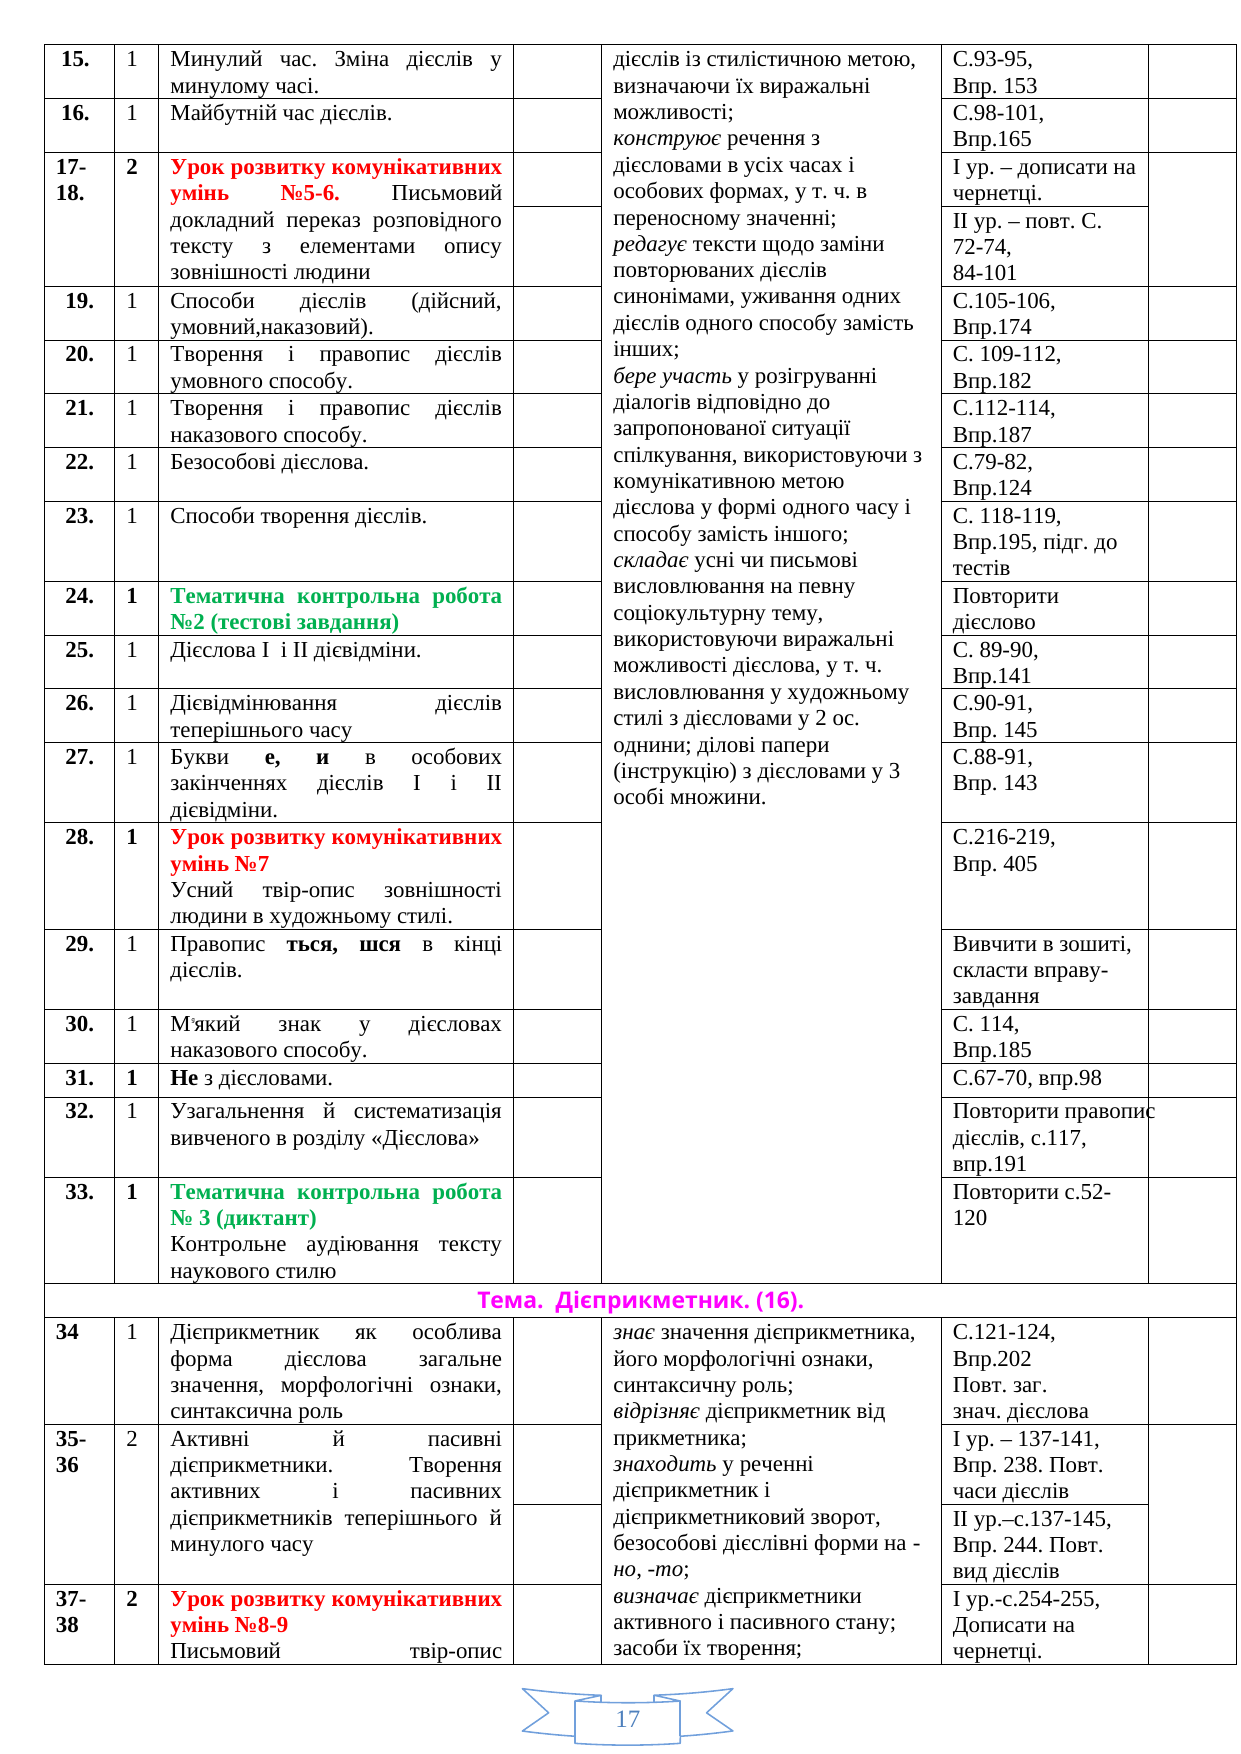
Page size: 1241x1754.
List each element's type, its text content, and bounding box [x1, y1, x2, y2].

table_cell [1149, 582, 1236, 634]
table_cell Тема. Дієприкметник. (16). [45, 1284, 1236, 1317]
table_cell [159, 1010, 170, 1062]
table_cell 1 [115, 1010, 158, 1062]
table_cell [514, 743, 601, 822]
table_cell [514, 394, 601, 447]
table_cell 2 [115, 153, 158, 286]
table_cell [514, 99, 601, 152]
table_cell 29. [45, 930, 114, 1009]
table_cell [514, 1505, 601, 1584]
table_cell 25. [45, 636, 114, 688]
table_cell 1 [115, 394, 158, 447]
table_cell [514, 1318, 601, 1424]
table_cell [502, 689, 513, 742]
table_cell 32. [45, 1098, 114, 1177]
table_cell ІІ ур.–с.137-145, Впр. 244. Повт. вид дієслів [942, 1505, 1148, 1584]
table_cell [1149, 45, 1236, 98]
table_cell [514, 1585, 601, 1664]
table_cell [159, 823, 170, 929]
table_cell С. 114, Впр.185 [942, 1010, 1148, 1062]
table_cell [514, 502, 601, 581]
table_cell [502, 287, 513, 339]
table_cell [1149, 1425, 1236, 1584]
table_cell 33. [45, 1178, 114, 1283]
table_cell [1149, 502, 1236, 581]
table_cell [1149, 1010, 1236, 1062]
table_cell [45, 45, 114, 98]
table_cell Не з дієсловами. [159, 1064, 513, 1097]
table_cell С.67-70, впр.98 [942, 1064, 1148, 1097]
table_cell 22. [45, 448, 114, 501]
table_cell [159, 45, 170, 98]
table_cell [514, 636, 601, 688]
table_cell С.216-219, Впр. 405 [942, 823, 1148, 929]
table_cell 21. [45, 394, 114, 447]
table_cell [1149, 448, 1236, 501]
table_cell 1 [115, 45, 158, 98]
table_cell [1149, 636, 1236, 688]
table_cell Безособові дієслова. [159, 448, 513, 501]
table_cell 23. [45, 502, 114, 581]
table_cell [514, 689, 601, 742]
table_cell 1 [115, 287, 158, 339]
table_cell І ур. – 137-141, Впр. 238. Повт. часи дієслів [942, 1425, 1148, 1504]
table_cell [514, 207, 601, 286]
table_cell [1149, 1098, 1236, 1177]
table_cell С.93-95, Впр. 153 [942, 45, 1148, 98]
table_cell І ур. – дописати на чернетці. [942, 153, 1148, 206]
table_cell Вивчити в зошиті, скласти вправу-завдання [942, 930, 1148, 1009]
table_cell 1 [115, 743, 158, 822]
table_cell 17-18. [45, 153, 114, 286]
table_cell 31. [45, 1064, 114, 1097]
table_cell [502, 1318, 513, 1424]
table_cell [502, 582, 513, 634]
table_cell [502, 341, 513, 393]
table_cell 1 [115, 502, 158, 581]
table_cell [1149, 1585, 1236, 1664]
table_cell [1149, 1318, 1236, 1424]
table_cell [514, 153, 601, 206]
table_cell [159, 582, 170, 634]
table_cell [1149, 1178, 1236, 1283]
table_cell [1149, 689, 1236, 742]
table_cell 2 [115, 1425, 158, 1584]
table_cell [514, 448, 601, 501]
table_cell 1 [115, 341, 158, 393]
table_cell 1 [115, 582, 158, 634]
table_cell 1 [115, 823, 158, 929]
table_cell С. 118-119, Впр.195, підг. до тестів [942, 502, 1148, 581]
table_cell Способи творення дієслів. [159, 502, 513, 581]
table_cell [514, 1178, 601, 1283]
table_cell С. 89-90, Впр.141 [942, 636, 1148, 688]
table_cell С.121-124, Впр.202 Повт. заг. знач. дієслова [942, 1318, 1148, 1424]
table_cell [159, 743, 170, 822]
table_cell [1149, 930, 1236, 1009]
table_cell [1149, 287, 1236, 339]
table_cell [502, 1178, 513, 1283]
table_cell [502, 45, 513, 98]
table_cell Узагальнення й систематизація вивченого в розділу «Дієслова» [159, 1098, 513, 1177]
table_cell [1149, 153, 1236, 286]
table_cell [514, 1064, 601, 1097]
table_cell С. 109-112, Впр.182 [942, 341, 1148, 393]
table_cell [1149, 99, 1236, 152]
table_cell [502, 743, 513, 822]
table_cell 1 [115, 636, 158, 688]
table_cell [1149, 341, 1236, 393]
table_cell С.105-106, Впр.174 [942, 287, 1148, 339]
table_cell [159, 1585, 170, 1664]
table_cell [1149, 743, 1236, 822]
table_cell [45, 99, 114, 152]
table_cell Дієслова І і ІІ дієвідміни. [159, 636, 513, 688]
table_cell [514, 1010, 601, 1062]
table_cell С.90-91, Впр. 145 [942, 689, 1148, 742]
table_cell 27. [45, 743, 114, 822]
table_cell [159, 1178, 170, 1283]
table_cell С.88-91, Впр. 143 [942, 743, 1148, 822]
table_cell [514, 341, 601, 393]
table_cell 28. [45, 823, 114, 929]
table_cell 1 [115, 1064, 158, 1097]
table_cell С.98-101, Впр.165 [942, 99, 1148, 152]
table_cell 1 [115, 930, 158, 1009]
table_cell 1 [115, 689, 158, 742]
table_cell [514, 1425, 601, 1504]
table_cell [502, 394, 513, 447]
table_cell [1149, 1064, 1236, 1097]
table_cell 34 [45, 1318, 114, 1424]
table_cell [1149, 823, 1236, 929]
table_cell 1 [115, 448, 158, 501]
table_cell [942, 1585, 1148, 1664]
table_cell знає значення дієприкметника, його морфологічні ознаки, синтаксичну роль; відрізняє дієприкметник від прикметника; знаходить у реченні дієприкметник і дієприкметниковий зворот, безособові дієслівні форми на -но, -то; визначає дієприкметники активного і пасивного стану; засоби їх творення; пише правильно дієприкметники з вивченими орфограмами; правильно розставляє розділові знаки при дієприкметниковому звороті; пояснює орфограми в дієприкметнику і пунктограми; знаходить і виправляє в реченні помилки на вивчені орфографічні, граматичні й пунктуаційні правила; правильно інтонує речення з дієприкметниковими зворотами; складає речення з дієприкметниковими зворотами; проводить їх заміну підрядним реченням; використовує дієприкметники, дієприкметникові звороти, форми на -но, -то, а також фразеологізми, крилаті вислови, до складу яких входять дієприкметники, у власних висловлюваннях, зокрема в текстах-описах на певну соціокультурну тему. [602, 1318, 941, 1664]
table_cell 1 [115, 1098, 158, 1177]
table_cell [514, 823, 601, 929]
table_cell [514, 930, 601, 1009]
table_cell [1149, 394, 1236, 447]
table_cell [514, 287, 601, 339]
table_cell 1 [115, 99, 158, 152]
table_cell 35-36 [45, 1425, 114, 1584]
table_cell Повторити дієслово [942, 582, 1148, 634]
table_cell Повторити с.52-120 [942, 1178, 1148, 1283]
table_cell 24. [45, 582, 114, 634]
table_cell [514, 1098, 601, 1177]
table_cell Правопис ться, шся в кінці дієслів. [159, 930, 513, 1009]
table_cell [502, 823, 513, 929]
table_cell Повторити правопис дієслів, с.117, впр.191 [942, 1098, 1148, 1177]
table_cell ІІ ур. – повт. С. 72-74, 84-101 [942, 207, 1148, 286]
table_cell 1 [115, 1318, 158, 1424]
table_cell 26. [45, 689, 114, 742]
table_cell 2 [115, 1585, 158, 1664]
table_cell [514, 582, 601, 634]
table_cell 30. [45, 1010, 114, 1062]
table_cell [514, 45, 601, 98]
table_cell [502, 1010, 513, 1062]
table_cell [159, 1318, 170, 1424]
table_cell 19. [45, 287, 114, 339]
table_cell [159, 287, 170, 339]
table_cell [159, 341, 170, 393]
table_cell Майбутній час дієслів. [159, 99, 513, 152]
table_cell 1 [115, 1178, 158, 1283]
table_cell С.79-82, Впр.124 [942, 448, 1148, 501]
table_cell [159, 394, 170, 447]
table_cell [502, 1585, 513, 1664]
table_cell Урок розвитку комунікативних умінь №5-6. Письмовий докладний переказ розповідного тексту з елементами опису зовнішності людини [159, 153, 513, 286]
table_cell 37-38 [45, 1585, 114, 1664]
table_cell С.112-114, Впр.187 [942, 394, 1148, 447]
table_cell Активні й пасивні дієприкметники. Творення активних і пасивних дієприкметників теперішнього й минулого часу [159, 1425, 513, 1584]
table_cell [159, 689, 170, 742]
table_cell 20. [45, 341, 114, 393]
